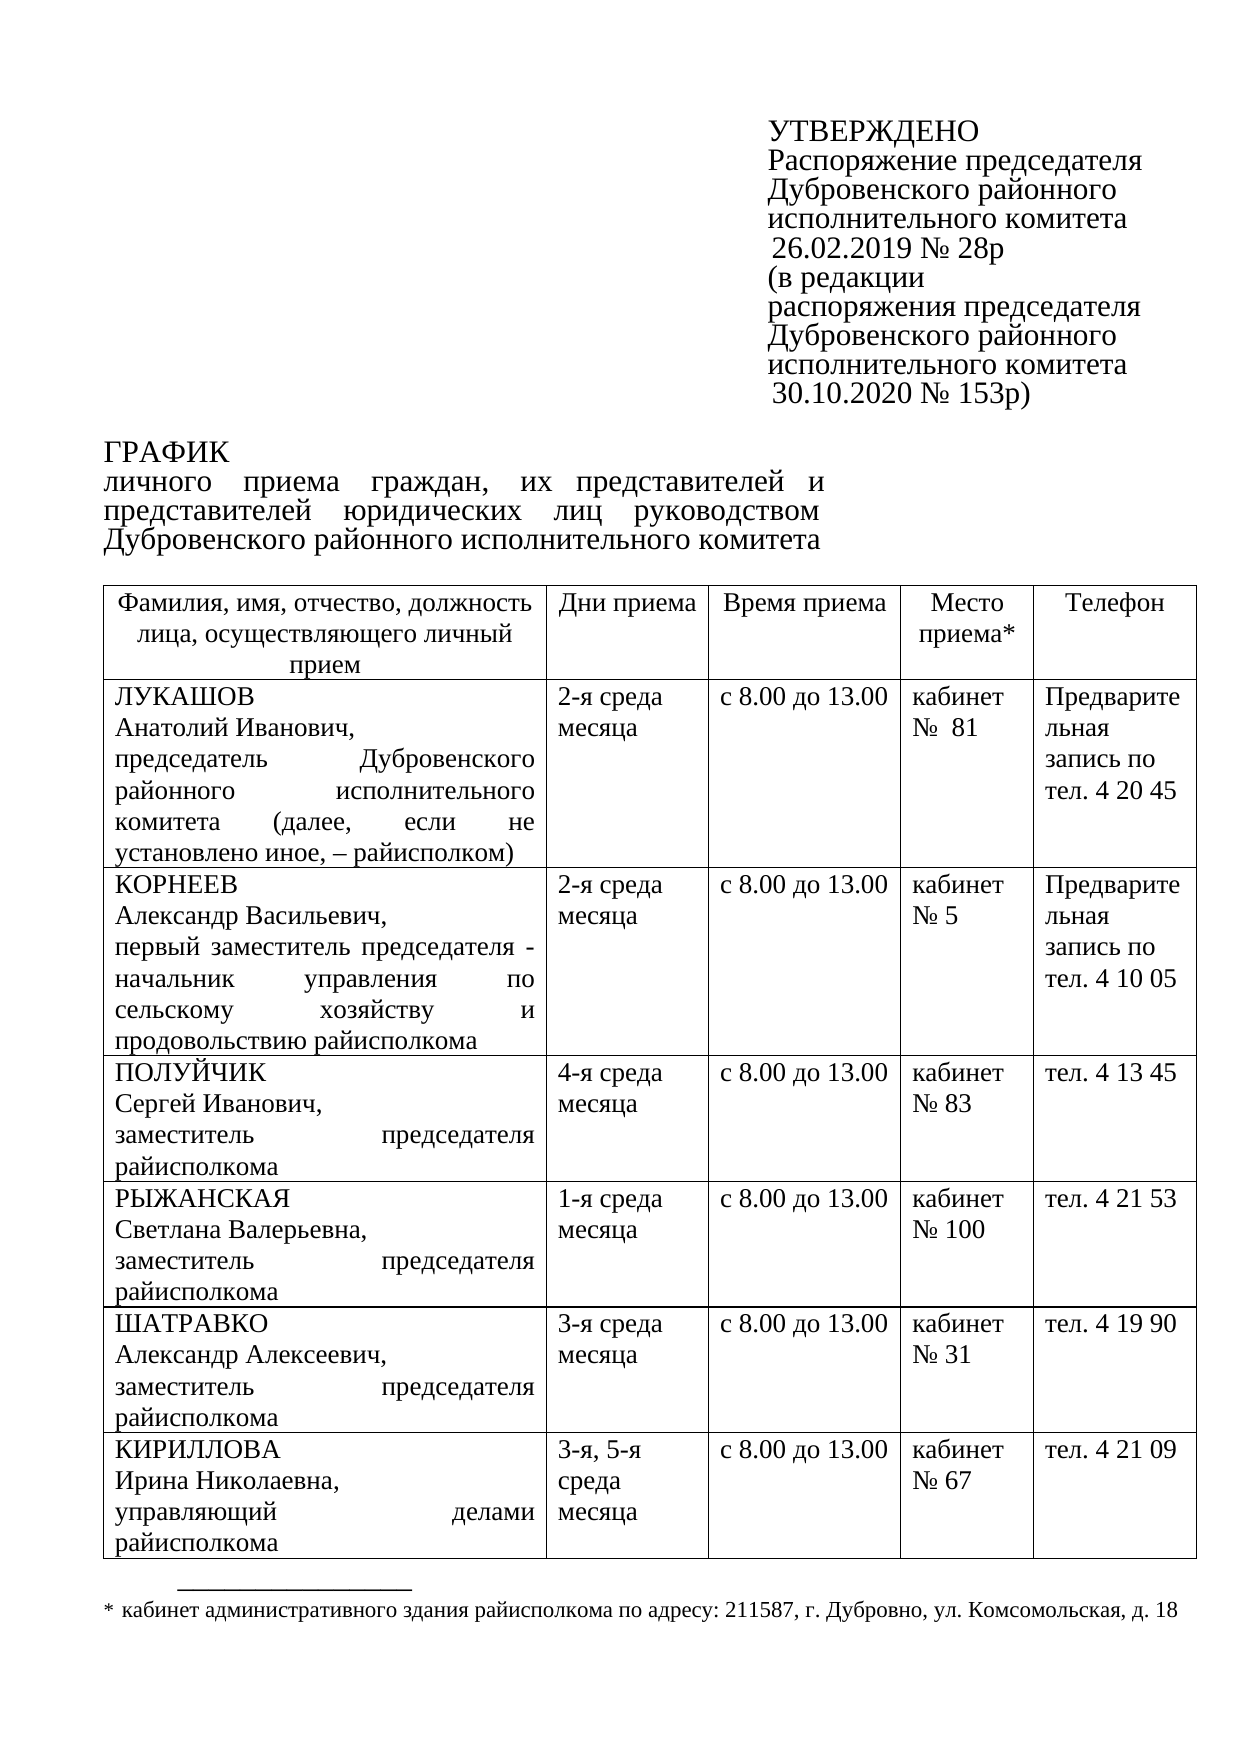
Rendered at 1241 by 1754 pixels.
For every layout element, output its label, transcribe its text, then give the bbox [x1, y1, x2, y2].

text _______________ [177, 1559, 1181, 1594]
table_header Дни приема [547, 586, 708, 679]
table_cell ШАТРАВКО Александр Алексеевич, заместитель председателя райисполкома [104, 1308, 546, 1432]
text Дубровенского районного [620, 176, 1181, 206]
table_cell с 8.00 до 13.00 [709, 1182, 900, 1306]
table_cell 3-я среда месяца [547, 1308, 708, 1432]
table_cell тел. 4 13 45 [1034, 1056, 1196, 1181]
table_cell 3-я, 5-я среда месяца [547, 1433, 708, 1558]
text Дубровенского районного [693, 322, 1181, 351]
table_cell кабинет № 31 [901, 1308, 1033, 1432]
table_cell РЫЖАНСКАЯ Светлана Валерьевна, заместитель председателя райисполкома [104, 1182, 546, 1306]
table_header Место приема* [901, 586, 1033, 679]
table_cell с 8.00 до 13.00 [709, 1056, 900, 1181]
table_cell кабинет № 67 [901, 1433, 1033, 1558]
text распоряжения председателя [177, 293, 1181, 322]
table_cell с 8.00 до 13.00 [709, 868, 900, 1055]
text исполнительного комитета [620, 206, 1181, 235]
table_cell Предварительная запись по тел. 4 20 45 [1034, 680, 1196, 867]
table_cell с 8.00 до 13.00 [709, 1308, 900, 1432]
table_cell тел. 4 21 53 [1034, 1182, 1196, 1306]
text личного приема граждан, их представителей и [88, 468, 1181, 497]
table_cell тел. 4 19 90 [1034, 1308, 1196, 1432]
table_cell тел. 4 21 09 [1034, 1433, 1196, 1558]
table_cell кабинет № 100 [901, 1182, 1033, 1306]
table_cell 2-я среда месяца [547, 868, 708, 1055]
text ГРАФИК [103, 439, 1181, 468]
text 30.10.2020 № 153р) [177, 381, 1181, 410]
text 26.02.2019 № 28р [177, 235, 1181, 264]
table_cell Предварительная запись по тел. 4 10 05 [1034, 868, 1196, 1055]
text представителей юридических лиц руководством [103, 497, 1181, 526]
text * кабинет административного здания райисполкома по адресу: 211587, г. Дубровно, ул. Комсомольская, д. 18 [103, 1594, 1181, 1624]
text Распоряжение председателя [177, 147, 1181, 176]
table_cell с 8.00 до 13.00 [709, 1433, 900, 1558]
table_cell 2-я среда месяца [547, 680, 708, 867]
table_cell 4-я среда месяца [547, 1056, 708, 1181]
table_cell КИРИЛЛОВА Ирина Николаевна, управляющий делами райисполкома [104, 1433, 546, 1558]
text исполнительного комитета [620, 351, 1181, 381]
table_cell с 8.00 до 13.00 [709, 680, 900, 867]
text Дубровенского районного исполнительного комитета [103, 526, 1181, 556]
table_cell кабинет № 81 [901, 680, 1033, 867]
text УТВЕРЖДЕНО [693, 118, 1181, 147]
table_cell кабинет № 83 [901, 1056, 1033, 1181]
table_header Время приема [709, 586, 900, 679]
table_cell кабинет № 5 [901, 868, 1033, 1055]
table_cell 1-я среда месяца [547, 1182, 708, 1306]
table_cell ПОЛУЙЧИК Сергей Иванович, заместитель председателя райисполкома [104, 1056, 546, 1181]
table_header Телефон [1034, 586, 1196, 679]
text (в редакции [177, 264, 1181, 293]
table_header Фамилия, имя, отчество, должность лица, осуществляющего личный прием [104, 586, 546, 679]
table_cell КОРНЕЕВ Александр Васильевич, первый заместитель председателя - начальник управления по сельскому хозяйству и продовольствию райисполкома [104, 868, 546, 1055]
table_cell ЛУКАШОВ Анатолий Иванович, председатель Дубровенского районного исполнительного комитета (далее, если не установлено иное, – райисполком) [104, 680, 546, 867]
